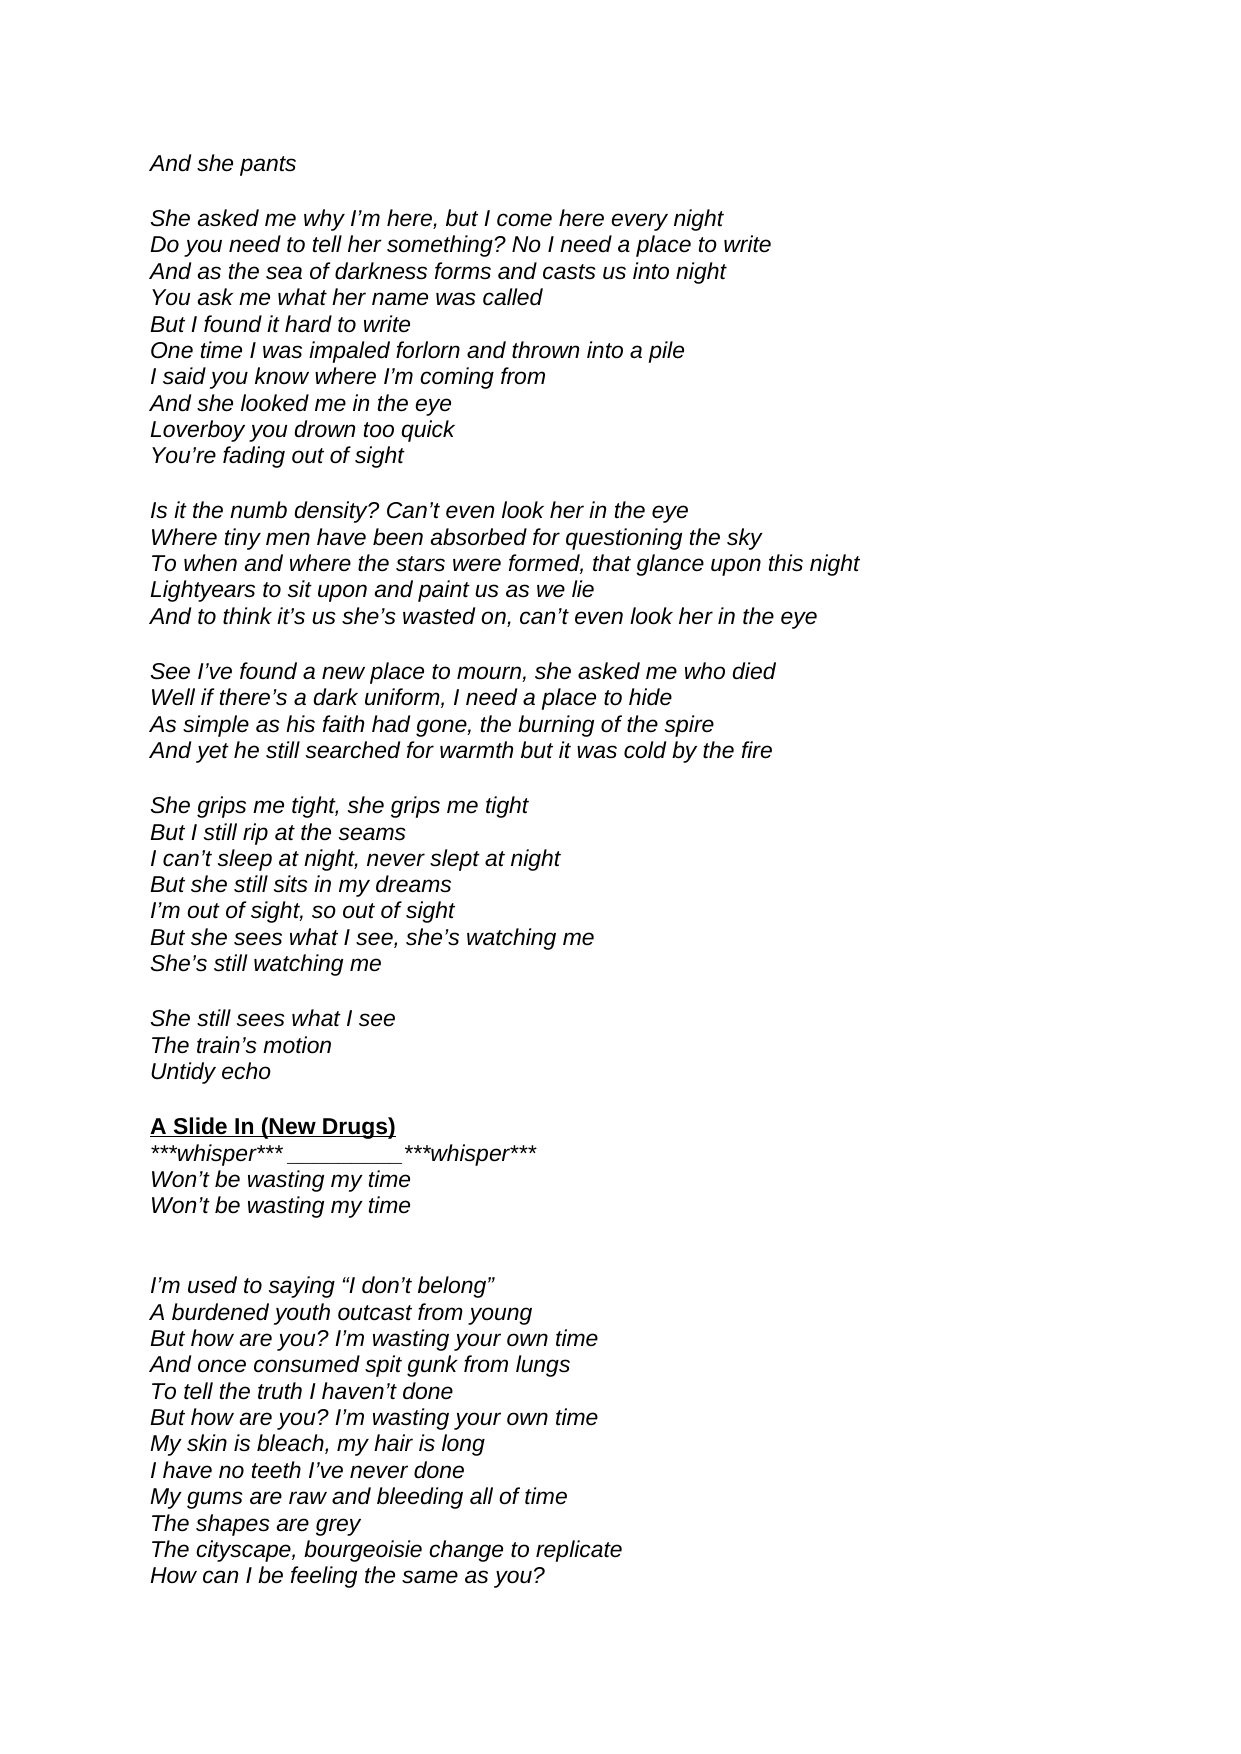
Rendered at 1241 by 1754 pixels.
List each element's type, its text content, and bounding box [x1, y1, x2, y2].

text And she pants [150, 150, 1090, 176]
text You ask me what her name was called [150, 284, 1090, 311]
text See I’ve found a new place to mourn, she asked me who died [150, 658, 1090, 684]
text ***whisper*** _________***whisper*** [150, 1139, 1090, 1166]
text Do you need to tell her something? No I need a place to write [150, 231, 1090, 258]
text But I still rip at the seams [150, 818, 1090, 845]
text And as the sea of darkness forms and casts us into night [150, 258, 1090, 284]
text But she sees what I see, she’s watching me [150, 924, 1090, 950]
text And yet he still searched for warmth but it was cold by the fire [150, 737, 1090, 763]
text How can I be feeling the same as you? [150, 1562, 1090, 1588]
text I’m used to saying “I don’t belong” [150, 1272, 1090, 1299]
text The cityscape, bourgeoisie change to replicate [150, 1536, 1090, 1562]
text I’m out of sight, so out of sight [150, 897, 1090, 924]
text The train’s motion [150, 1032, 1090, 1058]
text She asked me why I’m here, but I come here every night [150, 205, 1090, 231]
text She grips me tight, she grips me tight [150, 792, 1090, 818]
text Lightyears to sit upon and paint us as we lie [150, 576, 1090, 603]
text I said you know where I’m coming from [150, 363, 1090, 389]
text Untidy echo [150, 1058, 1090, 1084]
text As simple as his faith had gone, the burning of the spire [150, 711, 1090, 737]
text Loverboy you drown too quick [150, 416, 1090, 442]
text Won’t be wasting my time [150, 1192, 1090, 1218]
text A Slide In (New Drugs) [150, 1113, 1090, 1139]
text Is it the numb density? Can’t even look her in the eye [150, 497, 1090, 524]
text Well if there’s a dark uniform, I need a place to hide [150, 684, 1090, 711]
text To when and where the stars were formed, that glance upon this night [150, 550, 1090, 576]
text Won’t be wasting my time [150, 1166, 1090, 1192]
text A burdened youth outcast from young [150, 1299, 1090, 1325]
text And once consumed spit gunk from lungs [150, 1351, 1090, 1378]
text And to think it’s us she’s wasted on, can’t even look her in the eye [150, 603, 1090, 629]
text One time I was impaled forlorn and thrown into a pile [150, 337, 1090, 363]
text But how are you? I’m wasting your own time [150, 1325, 1090, 1351]
text You’re fading out of sight [150, 442, 1090, 469]
text But she still sits in my dreams [150, 871, 1090, 897]
text To tell the truth I haven’t done [150, 1378, 1090, 1404]
text My gums are raw and bleeding all of time [150, 1483, 1090, 1509]
text She’s still watching me [150, 950, 1090, 977]
text Where tiny men have been absorbed for questioning the sky [150, 524, 1090, 550]
text And she looked me in the eye [150, 389, 1090, 416]
text The shapes are grey [150, 1509, 1090, 1536]
text I can’t sleep at night, never slept at night [150, 845, 1090, 871]
text But how are you? I’m wasting your own time [150, 1404, 1090, 1430]
text She still sees what I see [150, 1005, 1090, 1032]
text My skin is bleach, my hair is long [150, 1430, 1090, 1457]
text I have no teeth I’ve never done [150, 1457, 1090, 1483]
text But I found it hard to write [150, 311, 1090, 337]
